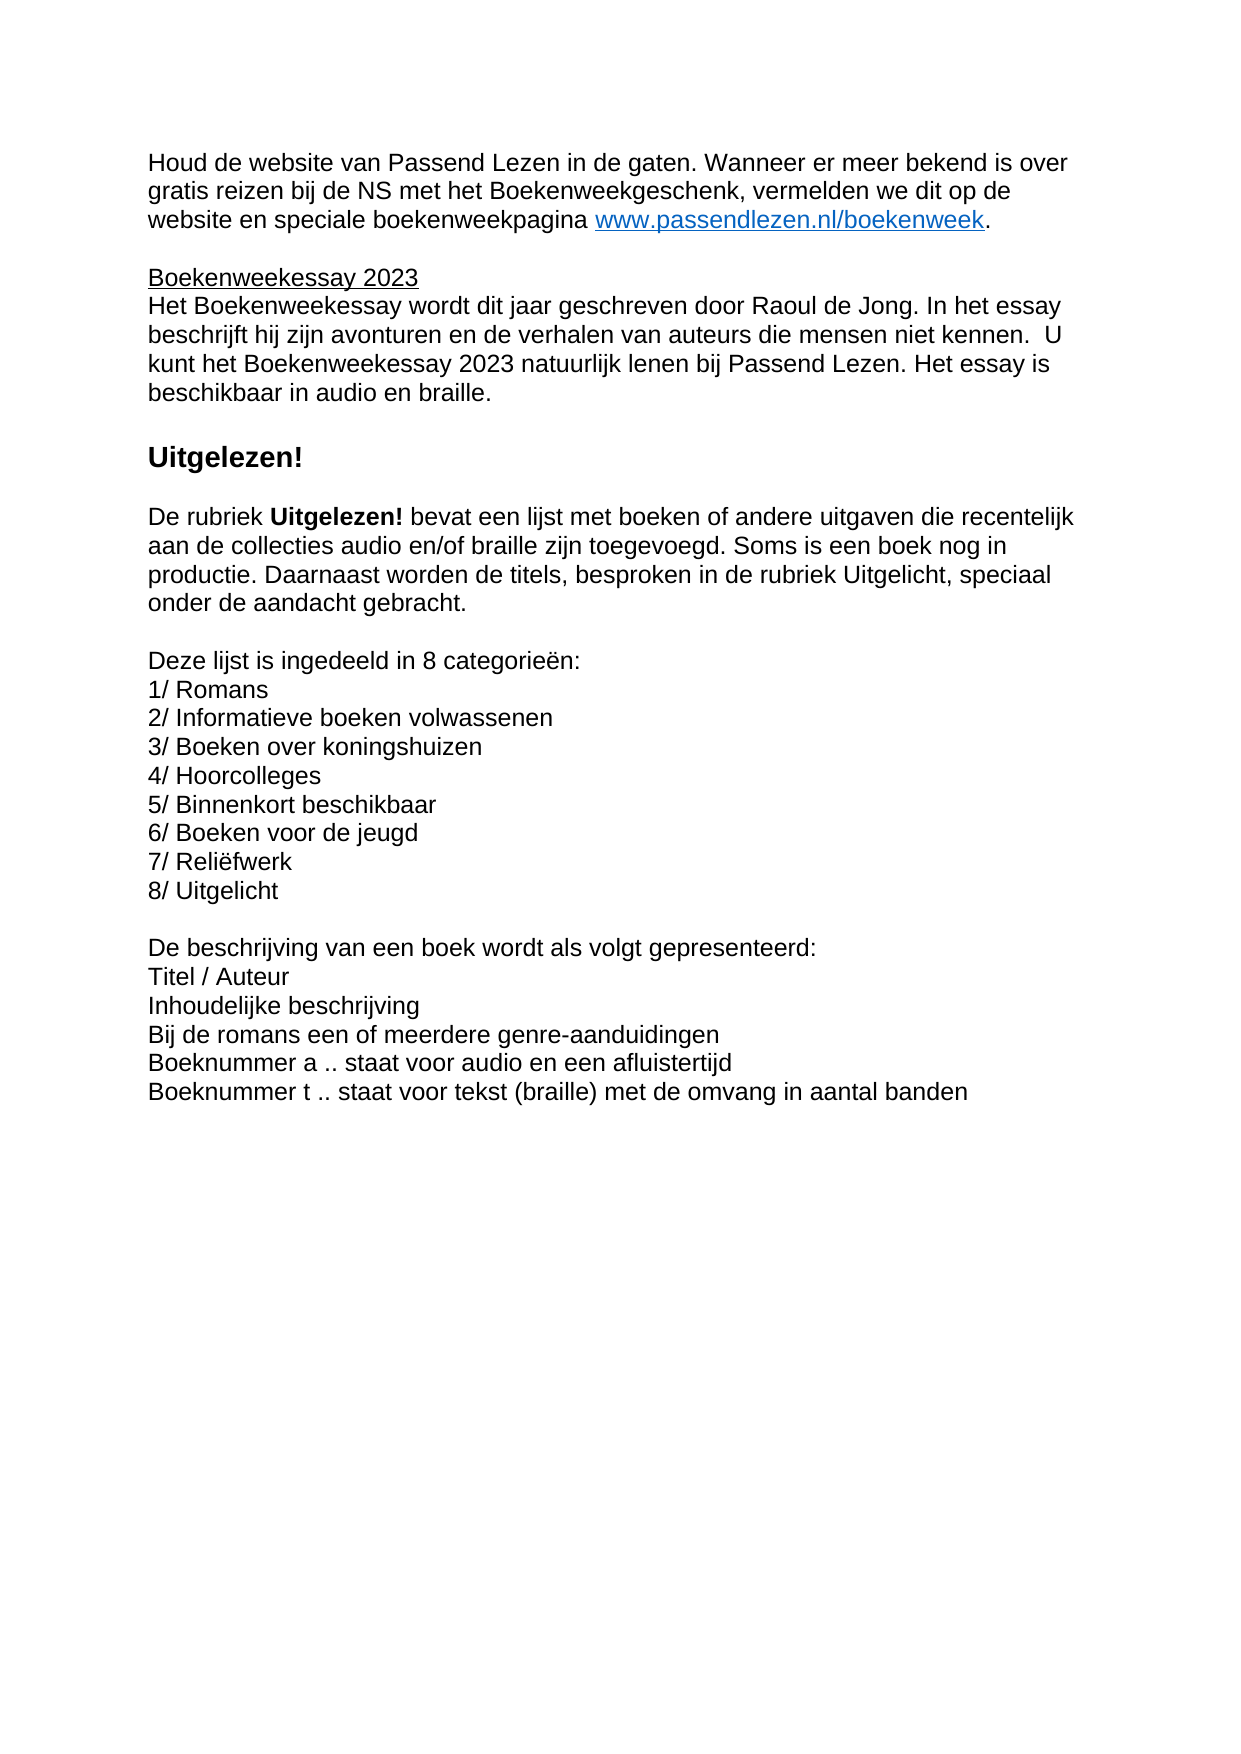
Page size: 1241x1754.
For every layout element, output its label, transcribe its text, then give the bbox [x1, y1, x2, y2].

text 6/ Boeken voor de jeugd [148, 818, 1093, 847]
text 8/ Uitgelicht [148, 876, 1093, 905]
text Houd de website van Passend Lezen in de gaten. Wanneer er meer bekend is over gratis reizen bij de NS met het Boekenweekgeschenk, vermelden we dit op de website en speciale boekenweekpagina www.passendlezen.nl/boekenweek. [148, 148, 1093, 234]
text Titel / Auteur [148, 962, 1093, 991]
text Bij de romans een of meerdere genre-aanduidingen [148, 1020, 1093, 1048]
text Boekenweekessay 2023 Het Boekenweekessay wordt dit jaar geschreven door Raoul de Jong. In het essay beschrijft hij zijn avonturen en de verhalen van auteurs die mensen niet kennen. U kunt het Boekenweekessay 2023 natuurlijk lenen bij Passend Lezen. Het essay is beschikbaar in audio en braille. [148, 263, 1093, 406]
text 7/ Reliëfwerk [148, 847, 1093, 876]
text De beschrijving van een boek wordt als volgt gepresenteerd: [148, 933, 1093, 962]
text 3/ Boeken over koningshuizen [148, 732, 1093, 761]
text Deze lijst is ingedeeld in 8 categorieën: [148, 646, 1093, 675]
text Uitgelezen! [148, 440, 1093, 473]
text Boeknummer a .. staat voor audio en een afluistertijd [148, 1048, 1093, 1077]
text 4/ Hoorcolleges [148, 761, 1093, 790]
text 5/ Binnenkort beschikbaar [148, 790, 1093, 818]
text 1/ Romans 2/ Informatieve boeken volwassenen [148, 675, 1093, 732]
text Boeknummer t .. staat voor tekst (braille) met de omvang in aantal banden [148, 1077, 1093, 1106]
text De rubriek Uitgelezen! bevat een lijst met boeken of andere uitgaven die recentelijk aan de collecties audio en/of braille zijn toegevoegd. Soms is een boek nog in productie. Daarnaast worden de titels, besproken in de rubriek Uitgelicht, speciaal onder de aandacht gebracht. [148, 502, 1093, 617]
text Inhoudelijke beschrijving [148, 991, 1093, 1020]
